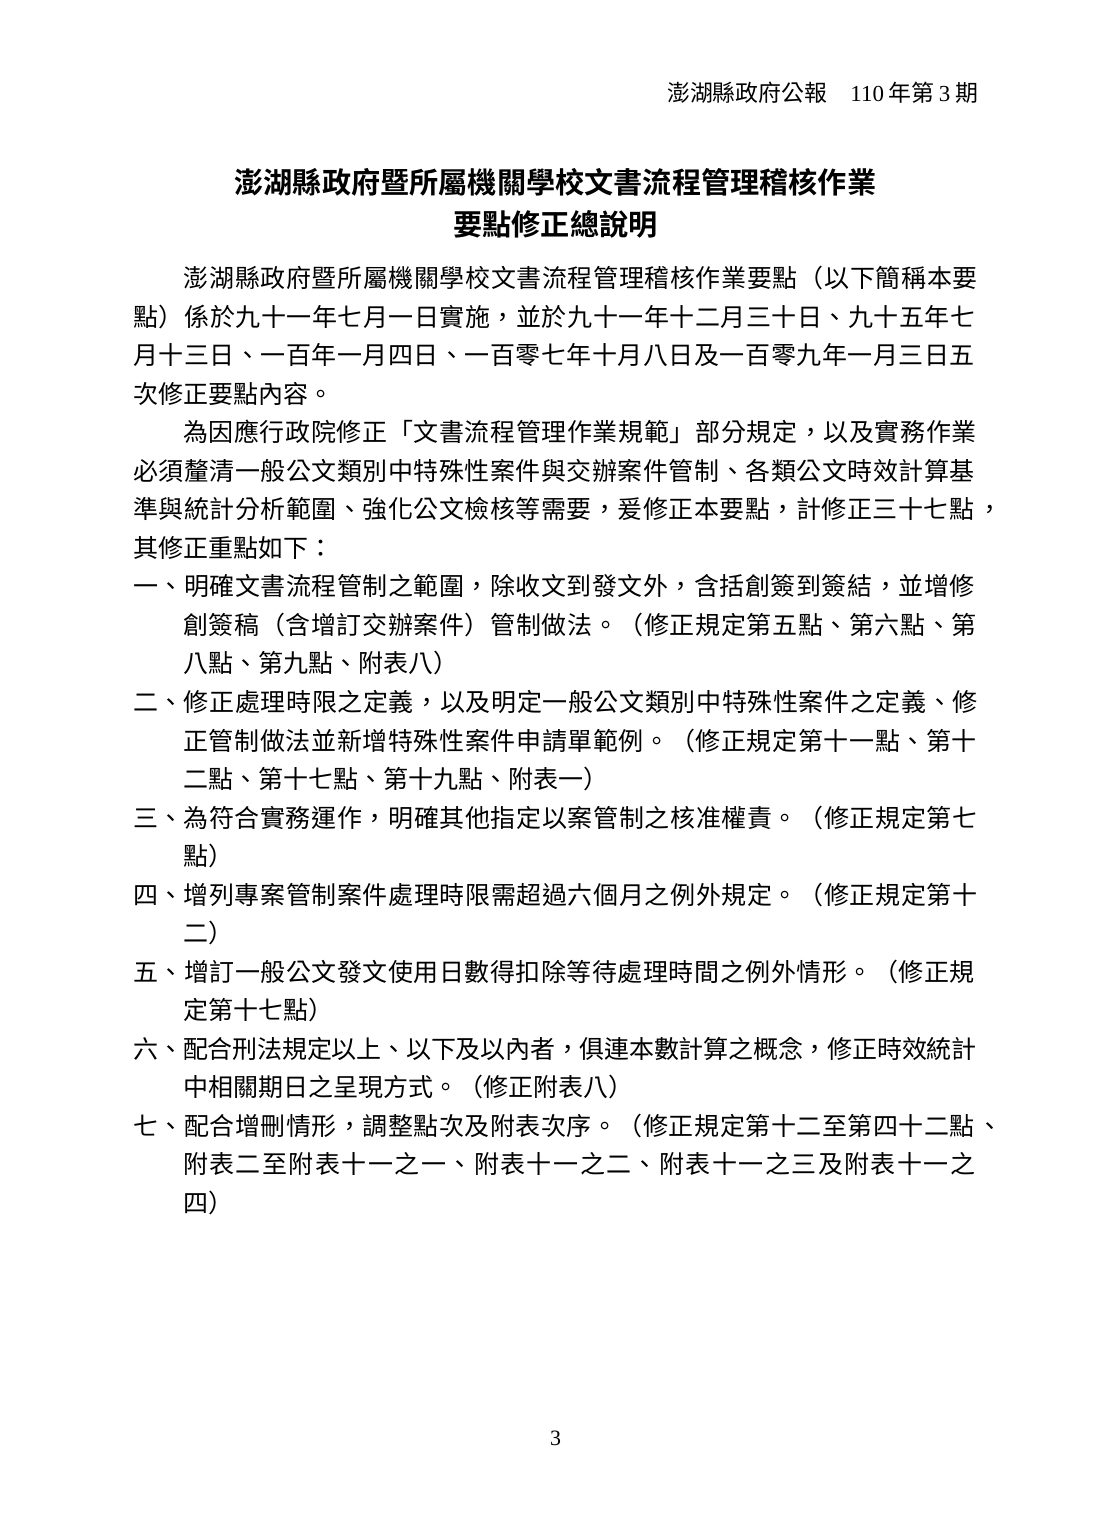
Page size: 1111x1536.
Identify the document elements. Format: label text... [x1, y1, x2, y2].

text 為因應行政院修正「文書流程管理作業規範」部分規定，以及實務作業必須釐清一般公文類別中特殊性案件與交辦案件管制、各類公文時效計算基準與統計分析範圍、強化公文檢核等需要，爰修正本要點，計修正三十七點，其修正重點如下： [133, 411, 977, 565]
text 三、為符合實務運作，明確其他指定以案管制之核准權責。（修正規定第七點） [133, 796, 977, 873]
text 七、配合增刪情形，調整點次及附表次序。（修正規定第十二至第四十二點、附表二至附表十一之一、附表十一之二、附表十一之三及附表十一之四） [133, 1104, 977, 1220]
text 澎湖縣政府暨所屬機關學校文書流程管理稽核作業 要點修正總說明 [133, 159, 977, 244]
text 四、增列專案管制案件處理時限需超過六個月之例外規定。（修正規定第十二） [133, 873, 977, 950]
text 六、配合刑法規定以上、以下及以內者，俱連本數計算之概念，修正時效統計中相關期日之呈現方式。（修正附表八） [133, 1027, 977, 1104]
text 二、修正處理時限之定義，以及明定一般公文類別中特殊性案件之定義、修正管制做法並新增特殊性案件申請單範例。（修正規定第十一點、第十二點、第十七點、第十九點、附表一） [133, 681, 977, 796]
text 一、明確文書流程管制之範圍，除收文到發文外，含括創簽到簽結，並增修創簽稿（含增訂交辦案件）管制做法。（修正規定第五點、第六點、第八點、第九點、附表八） [133, 565, 977, 681]
text 五、增訂一般公文發文使用日數得扣除等待處理時間之例外情形。（修正規定第十七點） [133, 950, 977, 1027]
text 澎湖縣政府暨所屬機關學校文書流程管理稽核作業要點（以下簡稱本要點）係於九十一年七月一日實施，並於九十一年十二月三十日、九十五年七月十三日、一百年一月四日、一百零七年十月八日及一百零九年一月三日五次修正要點內容。 [133, 257, 977, 411]
